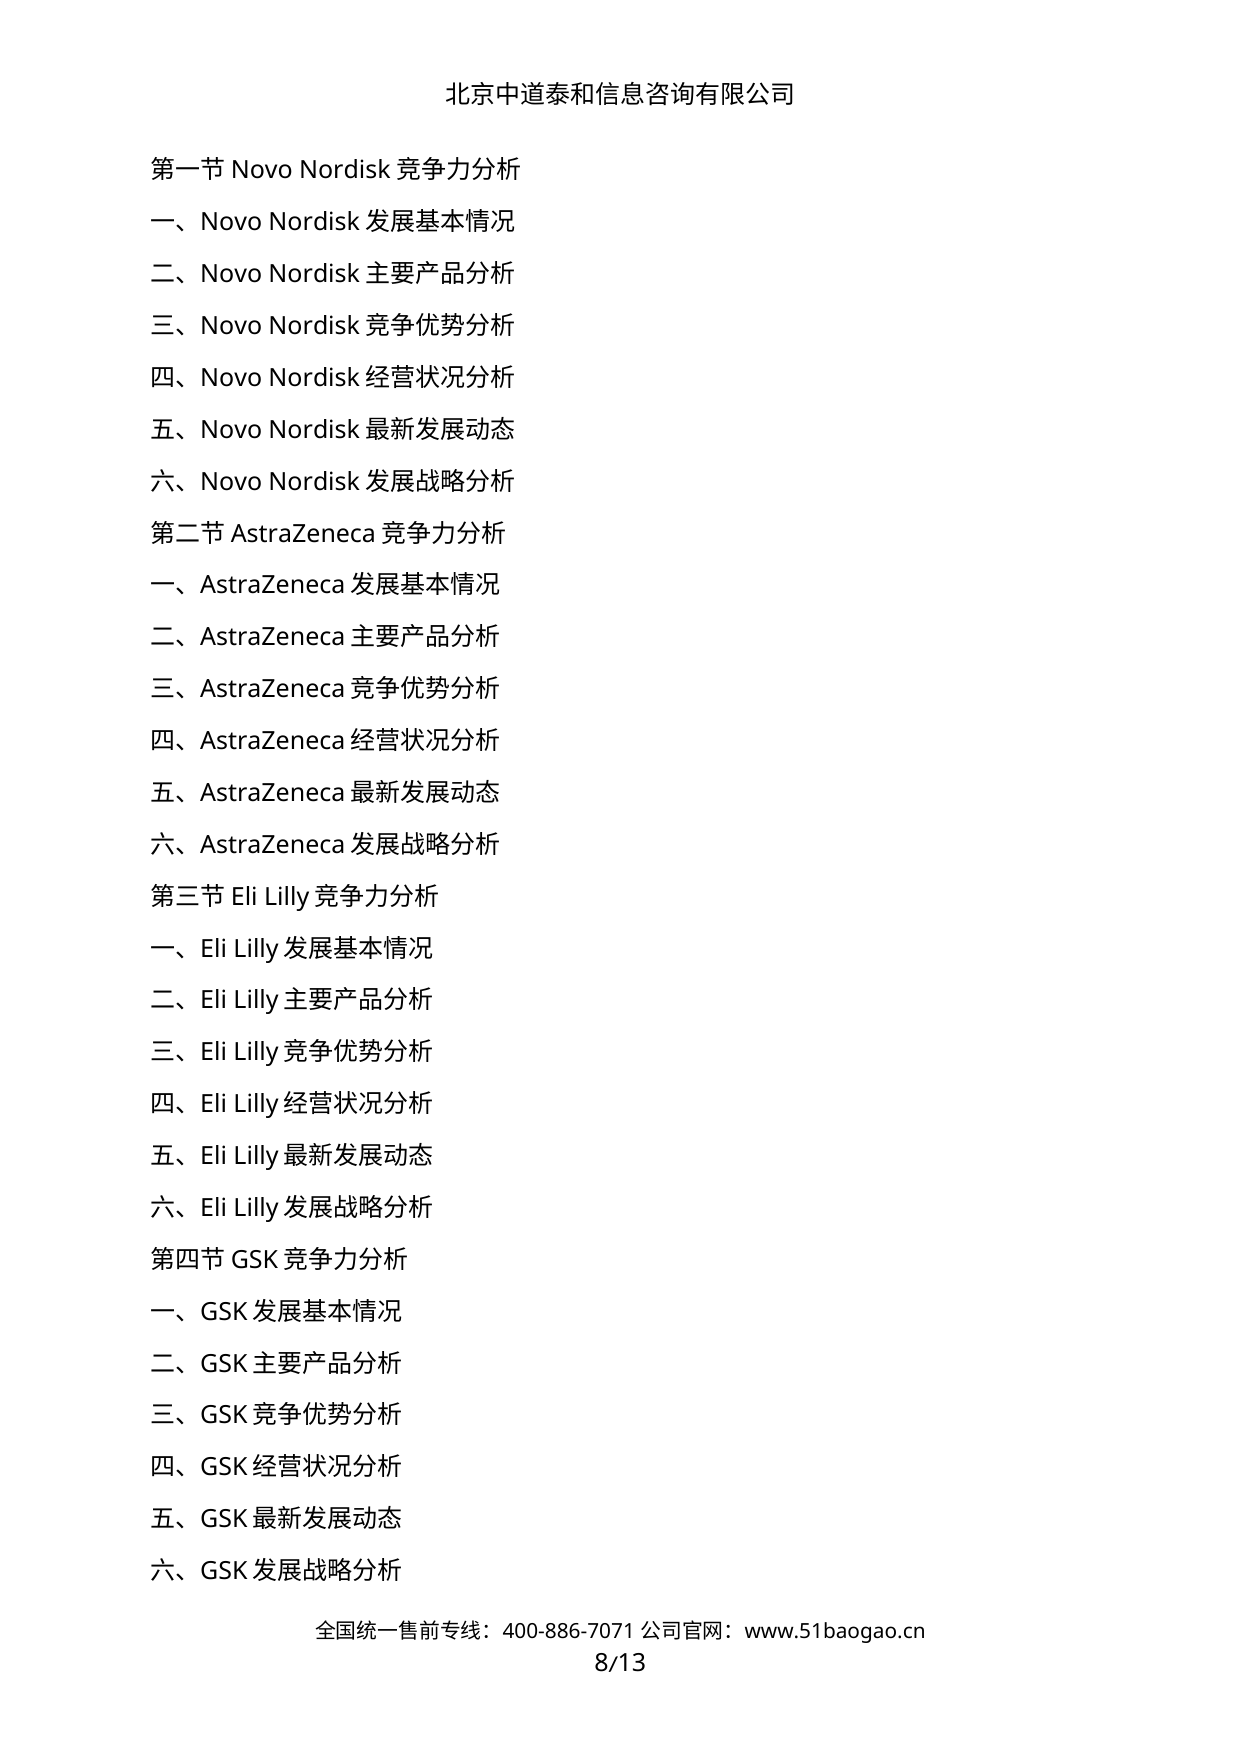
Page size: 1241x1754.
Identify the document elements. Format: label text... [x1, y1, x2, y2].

text 二、AstraZeneca主要产品分析 [150, 617, 1090, 653]
text 一、Novo Nordisk发展基本情况 [150, 202, 1090, 238]
text 三、Eli Lilly竞争优势分析 [150, 1032, 1090, 1068]
text 六、AstraZeneca发展战略分析 [150, 824, 1090, 861]
text 第三节 Eli Lilly竞争力分析 [150, 876, 1090, 912]
text 第二节 AstraZeneca竞争力分析 [150, 513, 1090, 549]
text 二、Eli Lilly主要产品分析 [150, 980, 1090, 1016]
text 五、Eli Lilly最新发展动态 [150, 1136, 1090, 1172]
text 四、Eli Lilly经营状况分析 [150, 1084, 1090, 1120]
text 五、GSK最新发展动态 [150, 1499, 1090, 1535]
text 五、AstraZeneca最新发展动态 [150, 772, 1090, 809]
text 四、AstraZeneca经营状况分析 [150, 721, 1090, 757]
text 四、GSK经营状况分析 [150, 1447, 1090, 1483]
text 二、Novo Nordisk主要产品分析 [150, 254, 1090, 290]
text 一、AstraZeneca发展基本情况 [150, 565, 1090, 601]
text 三、Novo Nordisk竞争优势分析 [150, 306, 1090, 342]
text 一、GSK发展基本情况 [150, 1291, 1090, 1327]
text 六、Eli Lilly发展战略分析 [150, 1187, 1090, 1224]
text 三、AstraZeneca竞争优势分析 [150, 669, 1090, 705]
text 六、Novo Nordisk发展战略分析 [150, 461, 1090, 497]
text 第四节 GSK竞争力分析 [150, 1239, 1090, 1276]
text 六、GSK发展战略分析 [150, 1551, 1090, 1587]
text 三、GSK竞争优势分析 [150, 1395, 1090, 1431]
text 一、Eli Lilly发展基本情况 [150, 928, 1090, 964]
text 第一节 Novo Nordisk竞争力分析 [150, 150, 1090, 186]
text 二、GSK主要产品分析 [150, 1343, 1090, 1379]
text 五、Novo Nordisk最新发展动态 [150, 409, 1090, 446]
text 四、Novo Nordisk经营状况分析 [150, 357, 1090, 394]
